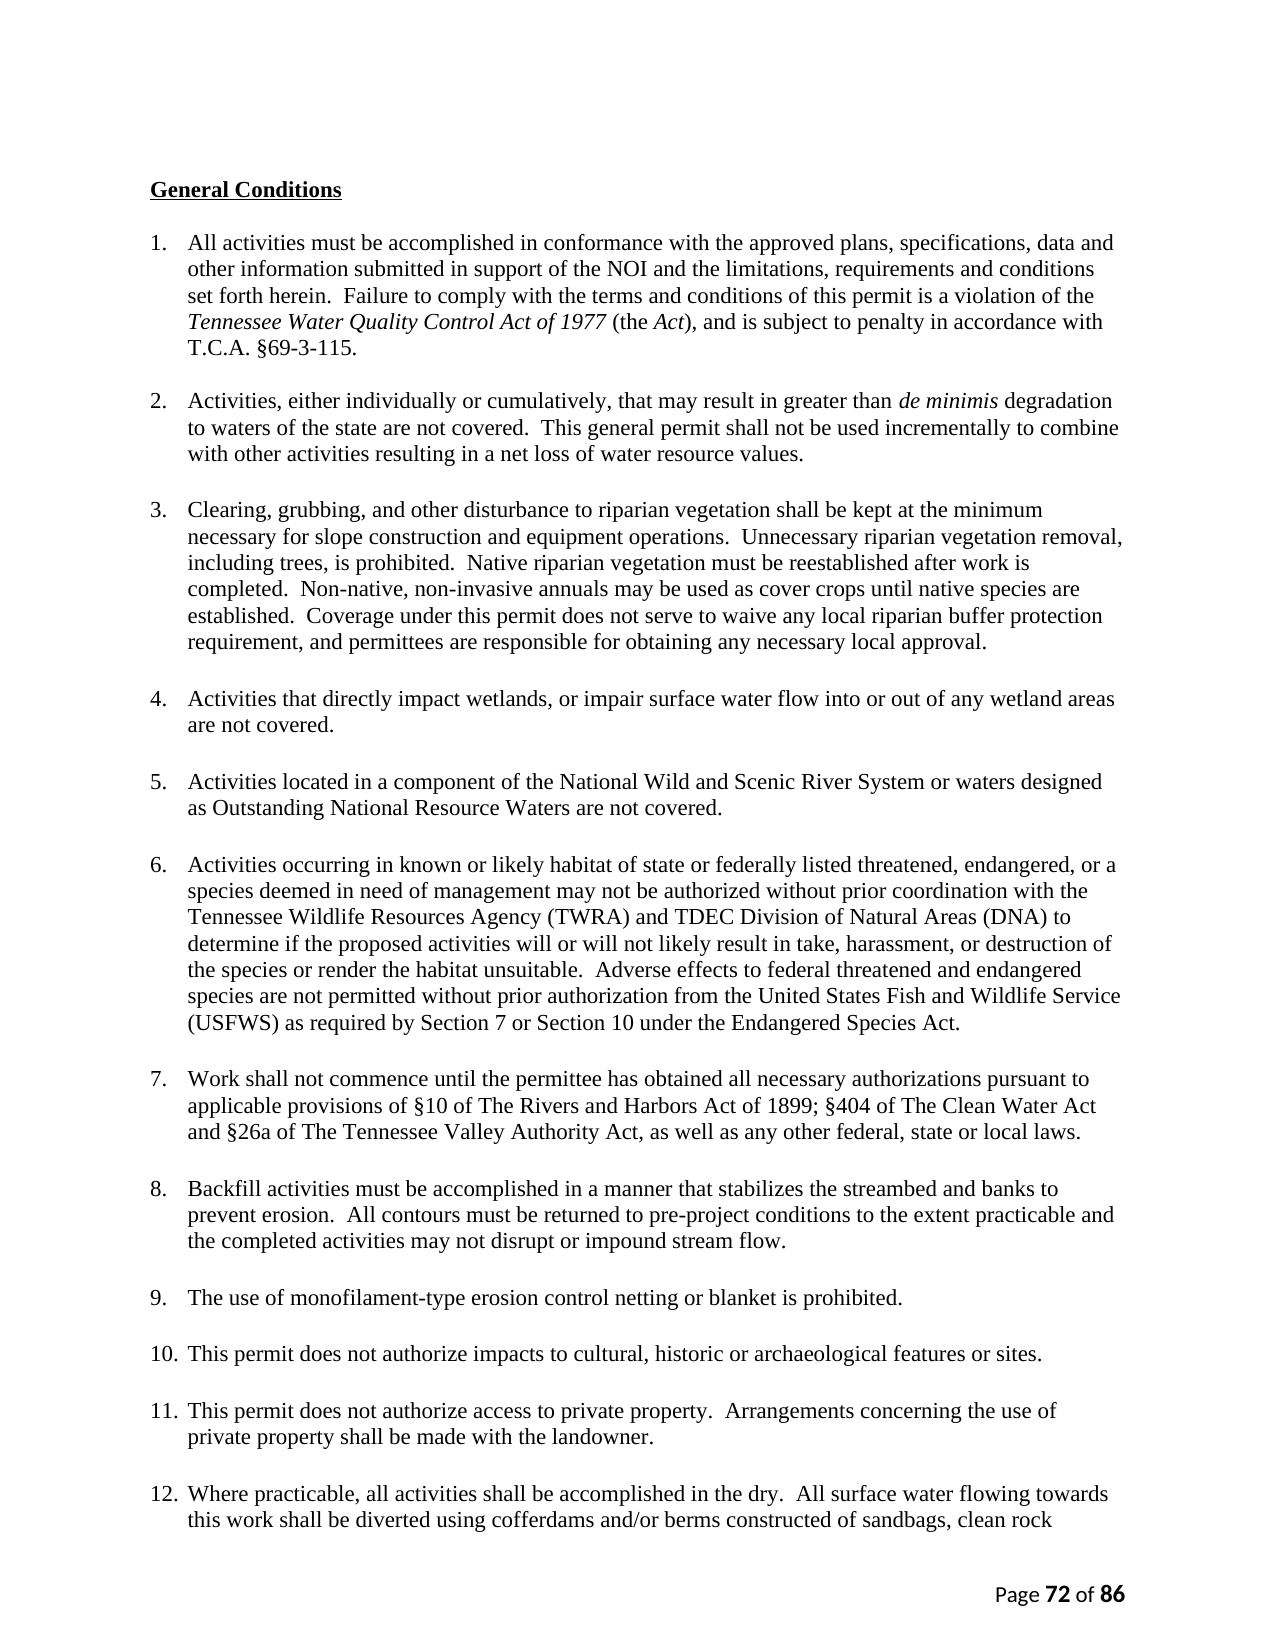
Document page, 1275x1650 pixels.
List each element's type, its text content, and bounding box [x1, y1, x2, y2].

list The use of monofilament-type erosion control netting or blanket is prohibited. [150, 1284, 1125, 1310]
list Work shall not commence until the permittee has obtained all necessary authorizations pursuant to applicable provisions of §10 of The Rivers and Harbors Act of 1899; §404 of The Clean Water Act and §26a of The Tennessee Valley Authority Act, as well as any other federal, state or local laws. [150, 1065, 1125, 1144]
list All activities must be accomplished in conformance with the approved plans, specifications, data and other information submitted in support of the NOI and the limitations, requirements and conditions set forth herein. Failure to comply with the terms and conditions of this permit is a violation of the Tennessee Water Quality Control Act of 1977 (the Act), and is subject to penalty in accordance with T.C.A. §69-3-115. [150, 229, 1125, 361]
list This permit does not authorize access to private property. Arrangements concerning the use of private property shall be made with the landowner. [150, 1397, 1125, 1450]
list Activities occurring in known or likely habitat of state or federally listed threatened, endangered, or a species deemed in need of management may not be authorized without prior coordination with the Tennessee Wildlife Resources Agency (TWRA) and TDEC Division of Natural Areas (DNA) to determine if the proposed activities will or will not likely result in take, harassment, or destruction of the species or render the habitat unsuitable. Adverse effects to federal threatened and endangered species are not permitted without prior authorization from the United States Fish and Wildlife Service (USFWS) as required by Section 7 or Section 10 under the Endangered Species Act. [150, 851, 1125, 1035]
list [150, 1480, 1125, 1533]
list Activities that directly impact wetlands, or impair surface water flow into or out of any wetland areas are not covered. [150, 685, 1125, 737]
list This permit does not authorize impacts to cultural, historic or archaeological features or sites. [150, 1340, 1125, 1367]
list Activities located in a component of the National Wild and Scenic River System or waters designed as Outstanding National Resource Waters are not covered. [150, 768, 1125, 820]
list Activities, either individually or cumulatively, that may result in greater than de minimis degradation to waters of the state are not covered. This general permit shall not be used incrementally to combine with other activities resulting in a net loss of water resource values. [150, 387, 1125, 466]
text General Conditions [150, 176, 1125, 203]
list Backfill activities must be accomplished in a manner that stabilizes the streambed and banks to prevent erosion. All contours must be returned to pre-project conditions to the extent practicable and the completed activities may not disrupt or impound stream flow. [150, 1174, 1125, 1254]
list Clearing, grubbing, and other disturbance to riparian vegetation shall be kept at the minimum necessary for slope construction and equipment operations. Unnecessary riparian vegetation removal, including trees, is prohibited. Native riparian vegetation must be reestablished after work is completed. Non-native, non-invasive annuals may be used as cover crops until native species are established. Coverage under this permit does not serve to waive any local riparian buffer protection requirement, and permittees are responsible for obtaining any necessary local approval. [150, 496, 1125, 654]
